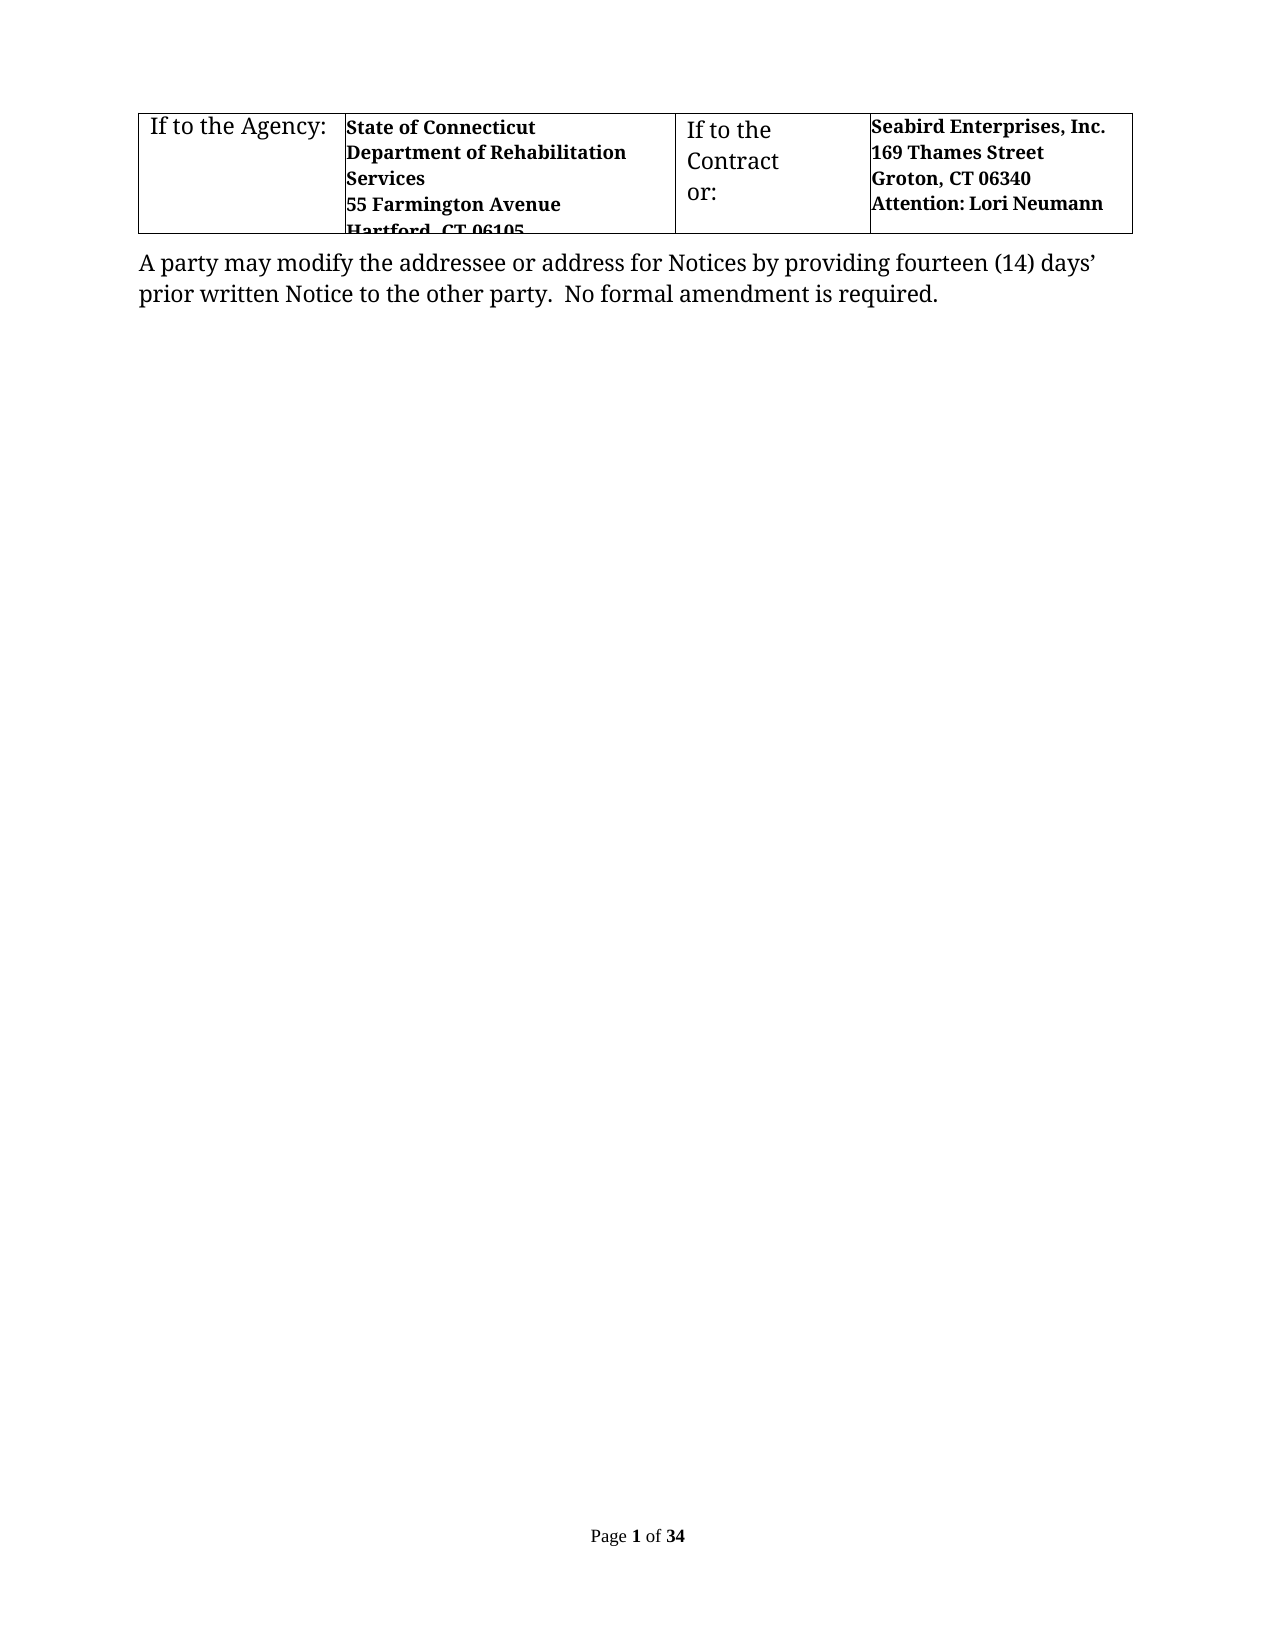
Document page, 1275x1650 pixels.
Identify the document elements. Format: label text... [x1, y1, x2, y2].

table_header Seabird Enterprises, Inc. 169 Thames Street Groton, CT 06340 Attention: Lori Neumann [871, 114, 1132, 233]
table_header If to the Agency: [139, 114, 345, 233]
table_header If to the Contractor: [676, 114, 870, 233]
table_header State of Connecticut Department of Rehabilitation Services 55 Farmington Avenue Hartford, CT 06105 Attention: Kerri Fradette [346, 114, 675, 233]
text A party may modify the addressee or address for Notices by providing fourteen (14) days’ prior written Notice to the other party. No formal amendment is required. [139, 247, 1155, 309]
